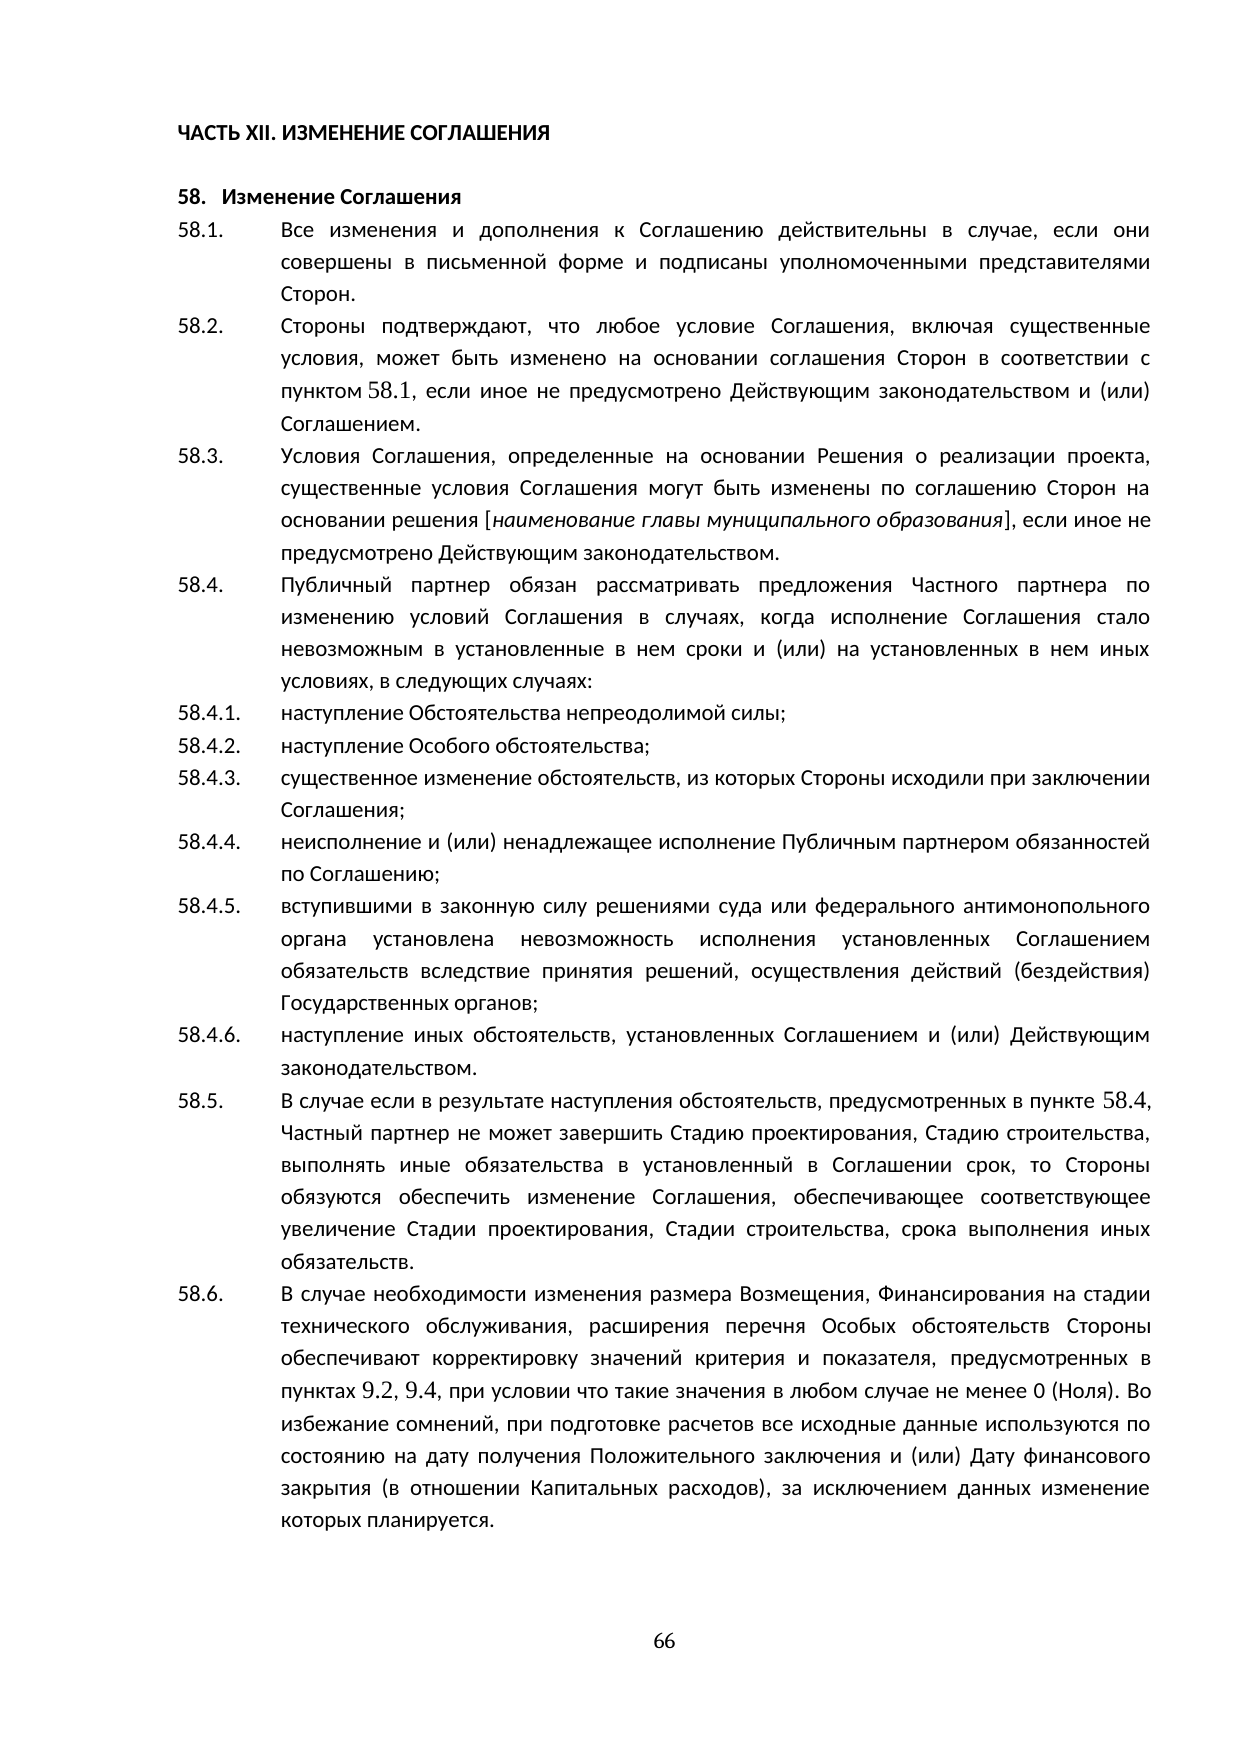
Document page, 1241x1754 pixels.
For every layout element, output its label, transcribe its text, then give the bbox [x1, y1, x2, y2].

list В случае если в результате наступления обстоятельств, предусмотренных в пункте 58.4, Частный партнер не может завершить Стадию проектирования, Стадию строительства, выполнять иные обязательства в установленный в Соглашении срок, то Стороны обязуются обеспечить изменение Соглашения, обеспечивающее соответствующее увеличение Стадии проектирования, Стадии строительства, срока выполнения иных обязательств. [177, 1085, 1152, 1275]
list неисполнение и (или) ненадлежащее исполнение Публичным партнером обязанностей по Соглашению; [177, 827, 1152, 887]
list Публичный партнер обязан рассматривать предложения Частного партнера по изменению условий Соглашения в случаях, когда исполнение Соглашения стало невозможным в установленные в нем сроки и (или) на установленных в нем иных условиях, в следующих случаях: [177, 570, 1152, 694]
list наступление Обстоятельства непреодолимой силы; [177, 698, 1152, 727]
list наступление иных обстоятельств, установленных Соглашением и (или) Действующим законодательством. [177, 1020, 1152, 1081]
list В случае необходимости изменения размера Возмещения, Финансирования на стадии технического обслуживания, расширения перечня Особых обстоятельств Стороны обеспечивают корректировку значений критерия и показателя, предусмотренных в пунктах 9.2, 9.4, при условии что такие значения в любом случае не менее 0 (Ноля). Во избежание сомнений, при подготовке расчетов все исходные данные используются по состоянию на дату получения Положительного заключения и (или) Дату финансового закрытия (в отношении Капитальных расходов), за исключением данных изменение которых планируется. [177, 1279, 1152, 1533]
list Условия Соглашения, определенные на основании Решения о реализации проекта, существенные условия Соглашения могут быть изменены по соглашению Сторон на основании решения [наименование главы муниципального образования], если иное не предусмотрено Действующим законодательством. [177, 441, 1152, 566]
subtitle ЧАСТЬ XII. ИЗМЕНЕНИЕ СОГЛАШЕНИЯ [177, 118, 1152, 146]
list Все изменения и дополнения к Соглашению действительны в случае, если они совершены в письменной форме и подписаны уполномоченными представителями Сторон. [177, 215, 1152, 307]
list Стороны подтверждают, что любое условие Соглашения, включая существенные условия, может быть изменено на основании соглашения Сторон в соответствии с пунктом 58.1, если иное не предусмотрено Действующим законодательством и (или) Соглашением. [177, 311, 1152, 437]
list вступившими в законную силу решениями суда или федерального антимонопольного органа установлена невозможность исполнения установленных Соглашением обязательств вследствие принятия решений, осуществления действий (бездействия) Государственных органов; [177, 892, 1152, 1016]
list наступление Особого обстоятельства; [177, 731, 1152, 759]
list существенное изменение обстоятельств, из которых Стороны исходили при заключении Соглашения; [177, 763, 1152, 823]
subtitle Изменение Соглашения [177, 182, 1152, 211]
